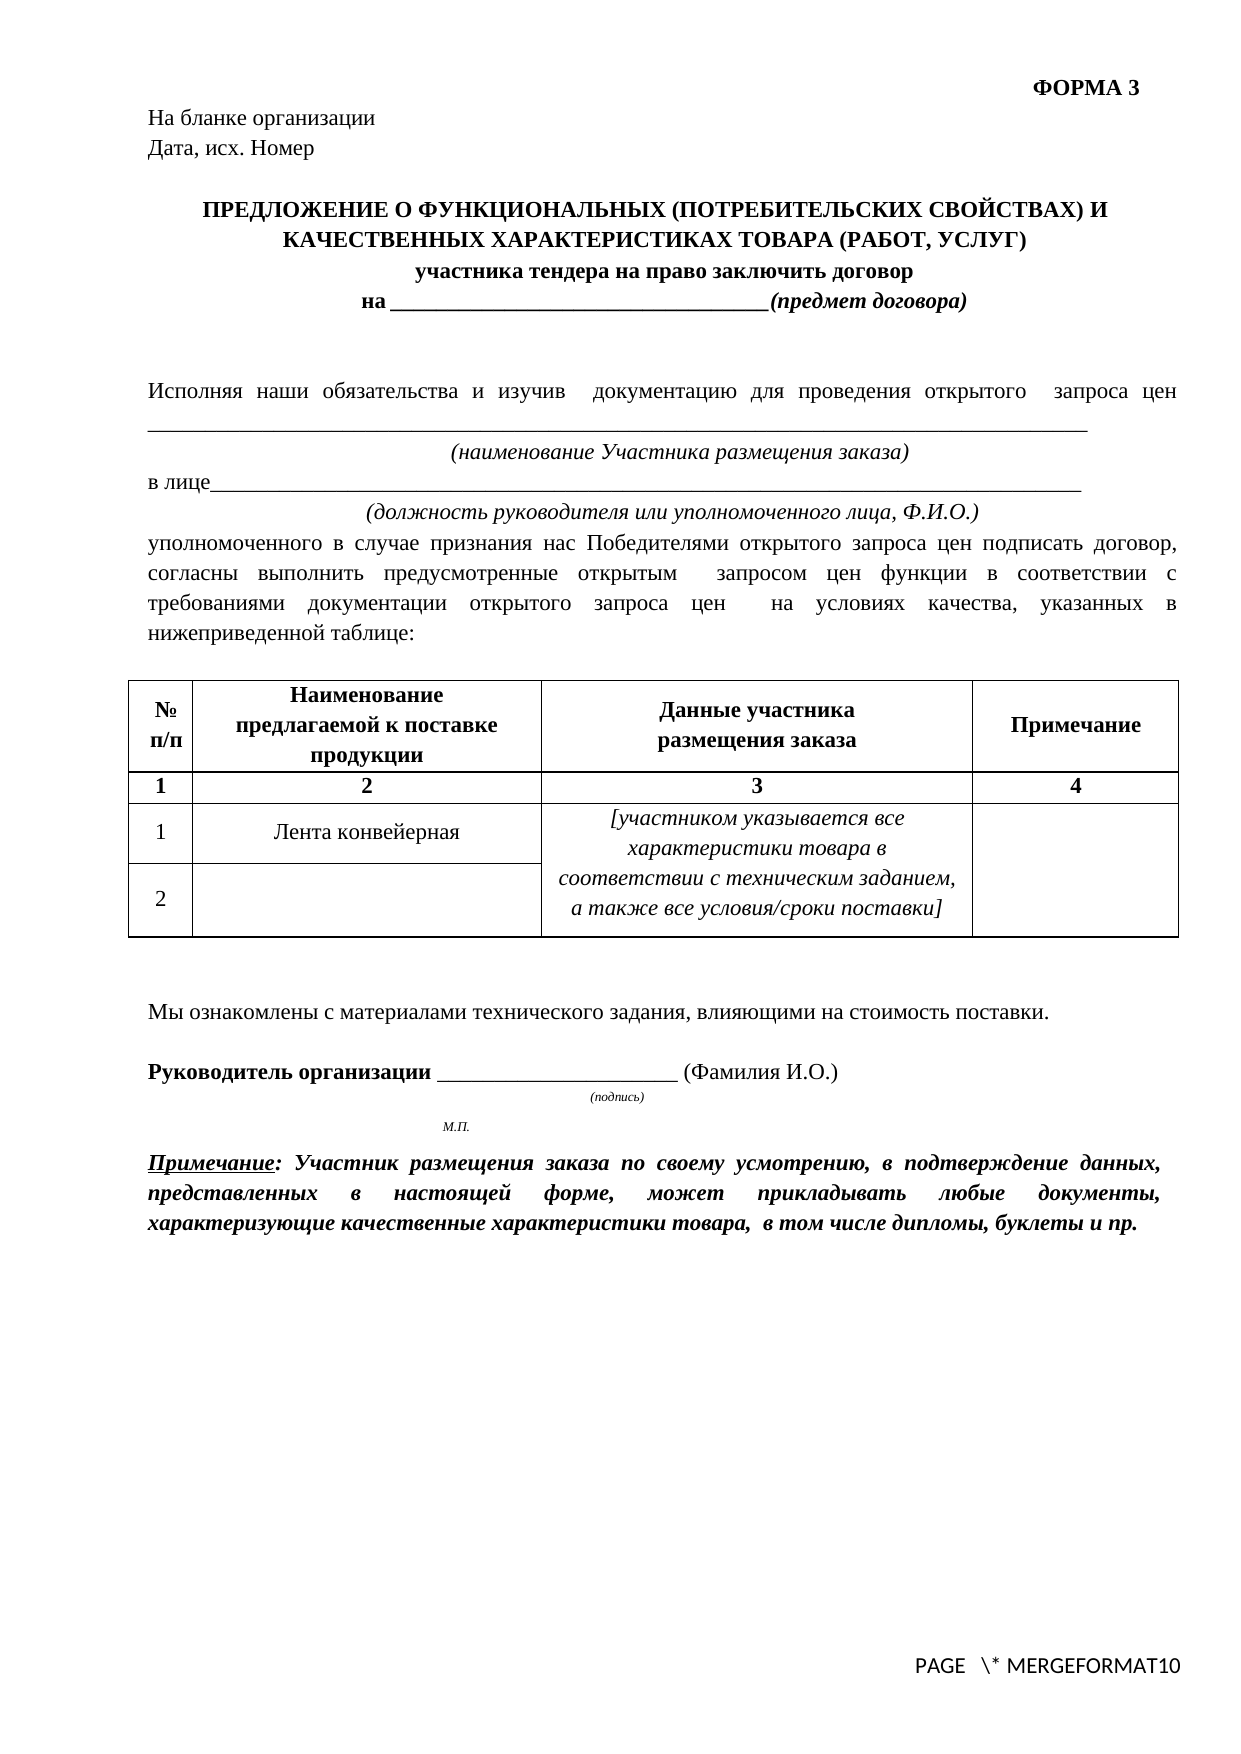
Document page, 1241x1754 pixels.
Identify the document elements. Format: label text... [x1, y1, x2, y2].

text Примечание: Участник размещения заказа по своему усмотрению, в подтверждение данных, представленных в настоящей форме, может прикладывать любые документы, характеризующие качественные характеристики товара, в том числе дипломы, буклеты и пр. [148, 1149, 1162, 1236]
text в лице____________________________________________________________________________ [148, 468, 1179, 494]
table_cell [973, 804, 1178, 936]
table_cell 1 [129, 773, 192, 803]
text М.П. [148, 1119, 1162, 1145]
text участника тендера на право заключить договор [148, 257, 1181, 283]
table_cell [участником указывается все характеристики товара в соответствии с техническим заданием, а также все условия/сроки поставки] [542, 804, 972, 936]
text ПРЕДЛОЖЕНИЕ О ФУНКЦИОНАЛЬНЫХ (ПОТРЕБИТЕЛЬСКИХ СВОЙСТВАХ) И качественных характеристиках товара (работ, УСЛУГ) [148, 196, 1162, 253]
text (наименование Участника размещения заказа) [148, 438, 1179, 464]
table_header Данные участника размещения заказа [542, 681, 972, 771]
table_cell 3 [542, 773, 972, 803]
text (должность руководителя или уполномоченного лица, Ф.И.О.) [177, 498, 1179, 525]
table_cell Лента конвейерная [193, 804, 541, 863]
text уполномоченного в случае признания нас Победителями открытого запроса цен подписать договор, согласны выполнить предусмотренные открытым запросом цен функции в соответствии с требованиями документации открытого запроса цен на условиях качества, указанных в нижеприведенной таблице: [148, 529, 1179, 646]
text Исполняя наши обязательства и изучив документацию для проведения открытого запроса цен __________________________________________________________________________________ [148, 378, 1179, 434]
table_cell 4 [973, 773, 1178, 803]
text ФОРМА 3 [959, 74, 1162, 100]
table_cell 1 [129, 804, 192, 863]
table_header № п/п [129, 681, 192, 771]
text на _________________________________(предмет договора) [148, 287, 1181, 313]
table_header Примечание [973, 681, 1178, 771]
table_cell 2 [193, 773, 541, 803]
text (подпись) [516, 1088, 1162, 1115]
text Мы ознакомлены с материалами технического задания, влияющими на стоимость поставки. [148, 998, 1162, 1024]
table_cell [193, 864, 541, 936]
table_cell 2 [129, 864, 192, 936]
table_header Наименование предлагаемой к поставке продукции [193, 681, 541, 771]
text Руководитель организации _____________________ (Фамилия И.О.) [148, 1058, 1162, 1085]
text Дата, исх. Номер [148, 134, 1162, 161]
text На бланке организации [148, 104, 1162, 130]
